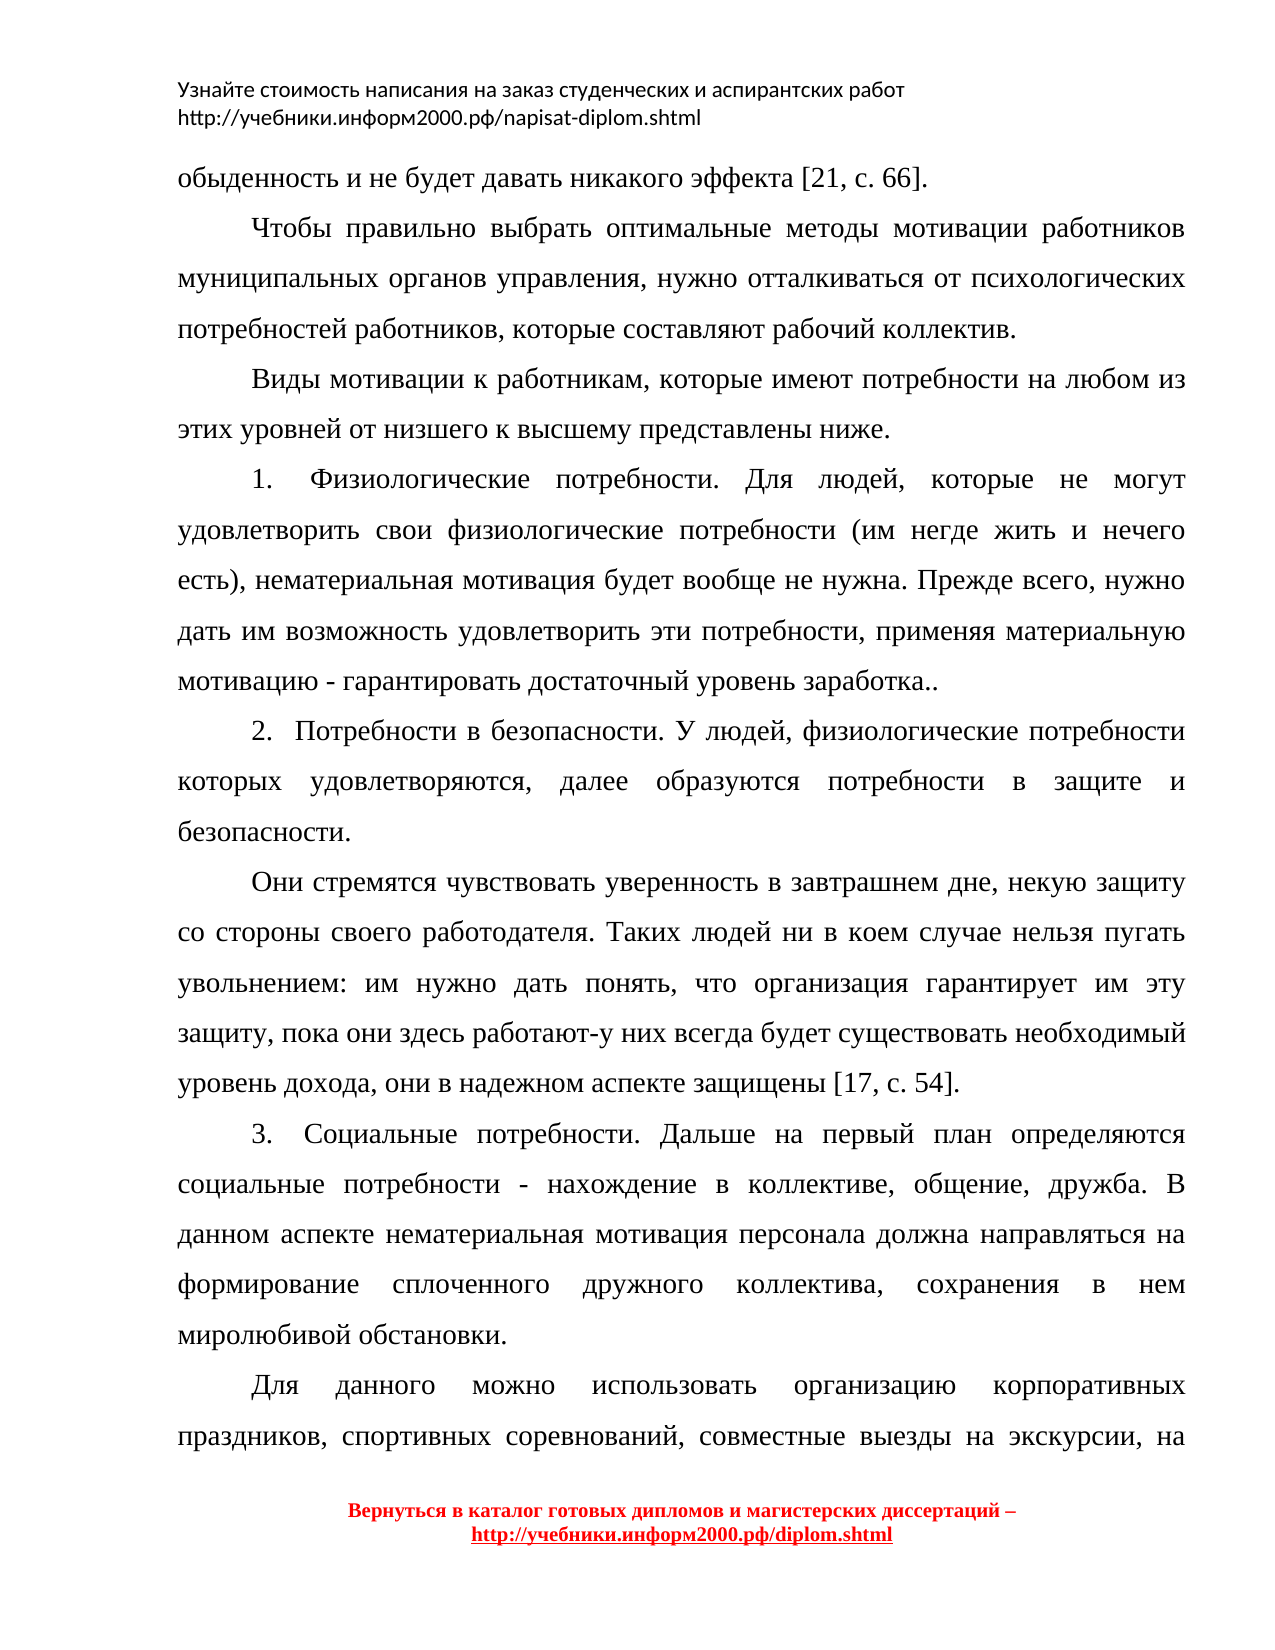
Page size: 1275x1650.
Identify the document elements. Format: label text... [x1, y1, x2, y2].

text 1. Физиологические потребности. Для людей, которые не могут удовлетворить свои физиологические потребности (им негде жить и нечего есть), нематериальная мотивация будет вообще не нужна. Прежде всего, нужно дать им возможность удовлетворить эти потребности, применяя материальную мотивацию - гарантировать достаточный уровень заработка.. [177, 462, 1186, 696]
text Они стремятся чувствовать уверенность в завтрашнем дне, некую защиту со стороны своего работодателя. Таких людей ни в коем случае нельзя пугать увольнением: им нужно дать понять, что организация гарантирует им эту защиту, пока они здесь работают-у них всегда будет существовать необходимый уровень дохода, они в надежном аспекте защищены [17, с. 54]. [177, 864, 1186, 1099]
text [177, 1367, 1186, 1451]
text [177, 160, 1186, 193]
text Чтобы правильно выбрать оптимальные методы мотивации работников муниципальных органов управления, нужно отталкиваться от психологических потребностей работников, которые составляют рабочий коллектив. [177, 210, 1186, 344]
text 2. Потребности в безопасности. У людей, физиологические потребности которых удовлетворяются, далее образуются потребности в защите и безопасности. [177, 713, 1186, 847]
text Виды мотивации к работникам, которые имеют потребности на любом из этих уровней от низшего к высшему представлены ниже. [177, 361, 1186, 445]
text 3. Социальные потребности. Дальше на первый план определяются социальные потребности - нахождение в коллективе, общение, дружба. В данном аспекте нематериальная мотивация персонала должна направляться на формирование сплоченного дружного коллектива, сохранения в нем миролюбивой обстановки. [177, 1116, 1186, 1351]
